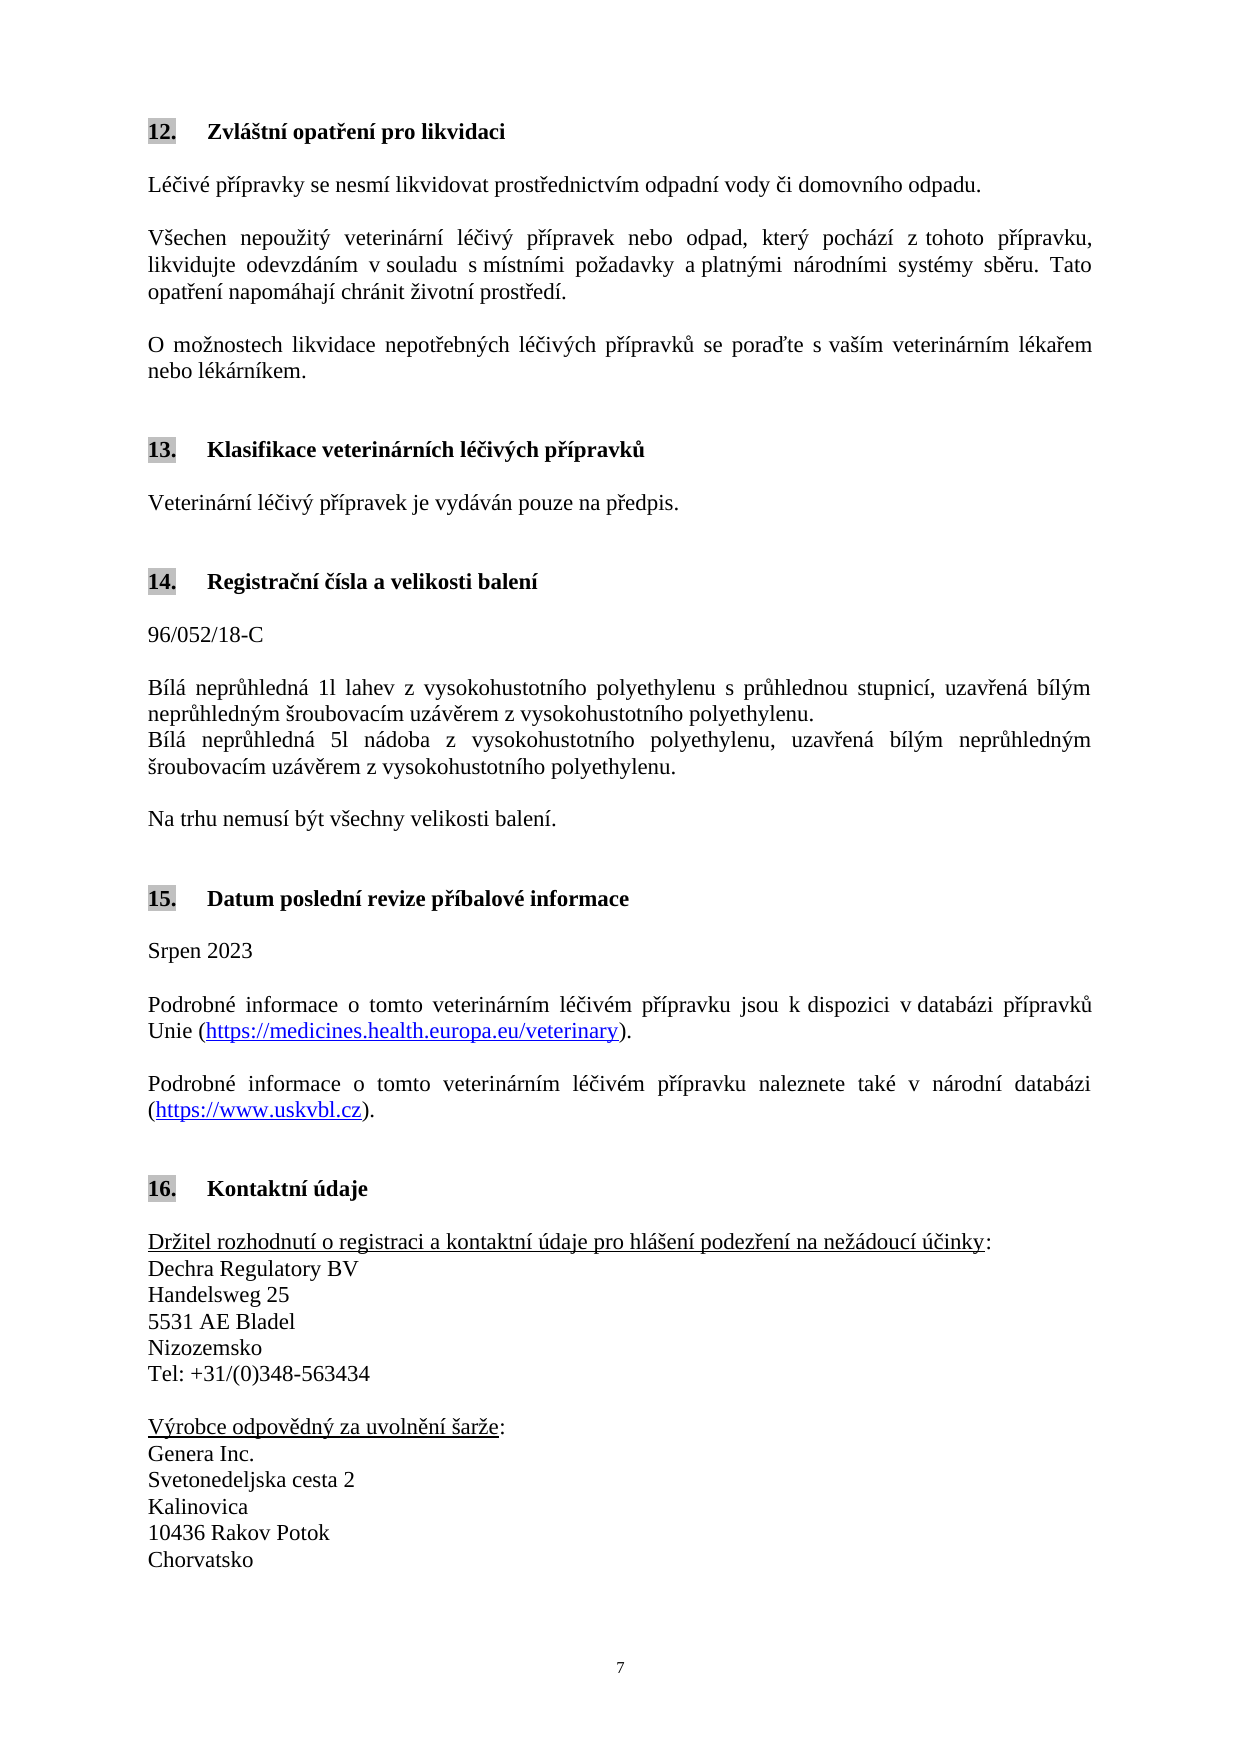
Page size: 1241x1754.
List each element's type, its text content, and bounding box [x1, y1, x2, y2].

text Podrobné informace o tomto veterinárním léčivém přípravku naleznete také v národní databázi (https://www.uskvbl.cz). [148, 1070, 1092, 1122]
text 96/052/18-C [148, 621, 1092, 647]
text Dechra Regulatory BV [148, 1255, 1092, 1281]
text Bílá neprůhledná 5l nádoba z vysokohustotního polyethylenu, uzavřená bílým neprůhledným šroubovacím uzávěrem z vysokohustotního polyethylenu. [148, 726, 1092, 779]
text 5531 AE Bladel [148, 1308, 1092, 1334]
text 16. Kontaktní údaje [176, 1175, 1092, 1202]
text Bílá neprůhledná 1l lahev z vysokohustotního polyethylenu s průhlednou stupnicí, uzavřená bílým neprůhledným šroubovacím uzávěrem z vysokohustotního polyethylenu. [148, 674, 1092, 726]
text 10436 Rakov Potok [148, 1519, 1092, 1546]
text Držitel rozhodnutí o registraci a kontaktní údaje pro hlášení podezření na nežádoucí účinky: [148, 1228, 1092, 1255]
text 12. Zvláštní opatření pro likvidaci [176, 118, 1092, 144]
text 15. Datum poslední revize příbalové informace [148, 884, 1092, 911]
text Genera Inc. [148, 1440, 1092, 1467]
text O možnostech likvidace nepotřebných léčivých přípravků se poraďte s vaším veterinárním lékařem nebo lékárníkem. [148, 331, 1092, 384]
text Tel: +31/(0)348-563434 [148, 1360, 1092, 1387]
text Svetonedeljska cesta 2 [148, 1467, 1092, 1493]
text Všechen nepoužitý veterinární léčivý přípravek nebo odpad, který pochází z tohoto přípravku, likvidujte odevzdáním v souladu s místními požadavky a platnými národními systémy sběru. Tato opatření napomáhají chránit životní prostředí. [148, 223, 1092, 305]
text Nizozemsko [148, 1334, 1092, 1360]
text Na trhu nemusí být všechny velikosti balení. [148, 806, 1092, 832]
text Podrobné informace o tomto veterinárním léčivém přípravku jsou k dispozici v databázi přípravků Unie (https://medicines.health.europa.eu/veterinary). [148, 991, 1092, 1043]
text Výrobce odpovědný za uvolnění šarže: [148, 1413, 1092, 1440]
text Kalinovica [148, 1493, 1092, 1519]
text 13. Klasifikace veterinárních léčivých přípravků [176, 437, 1092, 463]
text Srpen 2023 [148, 937, 1092, 964]
text Léčivé přípravky se nesmí likvidovat prostřednictvím odpadní vody či domovního odpadu. [148, 171, 1092, 197]
text 14. Registrační čísla a velikosti balení [176, 568, 1092, 595]
text Chorvatsko [148, 1546, 1092, 1572]
text Veterinární léčivý přípravek je vydáván pouze na předpis. [148, 489, 1092, 516]
text Handelsweg 25 [148, 1281, 1092, 1308]
